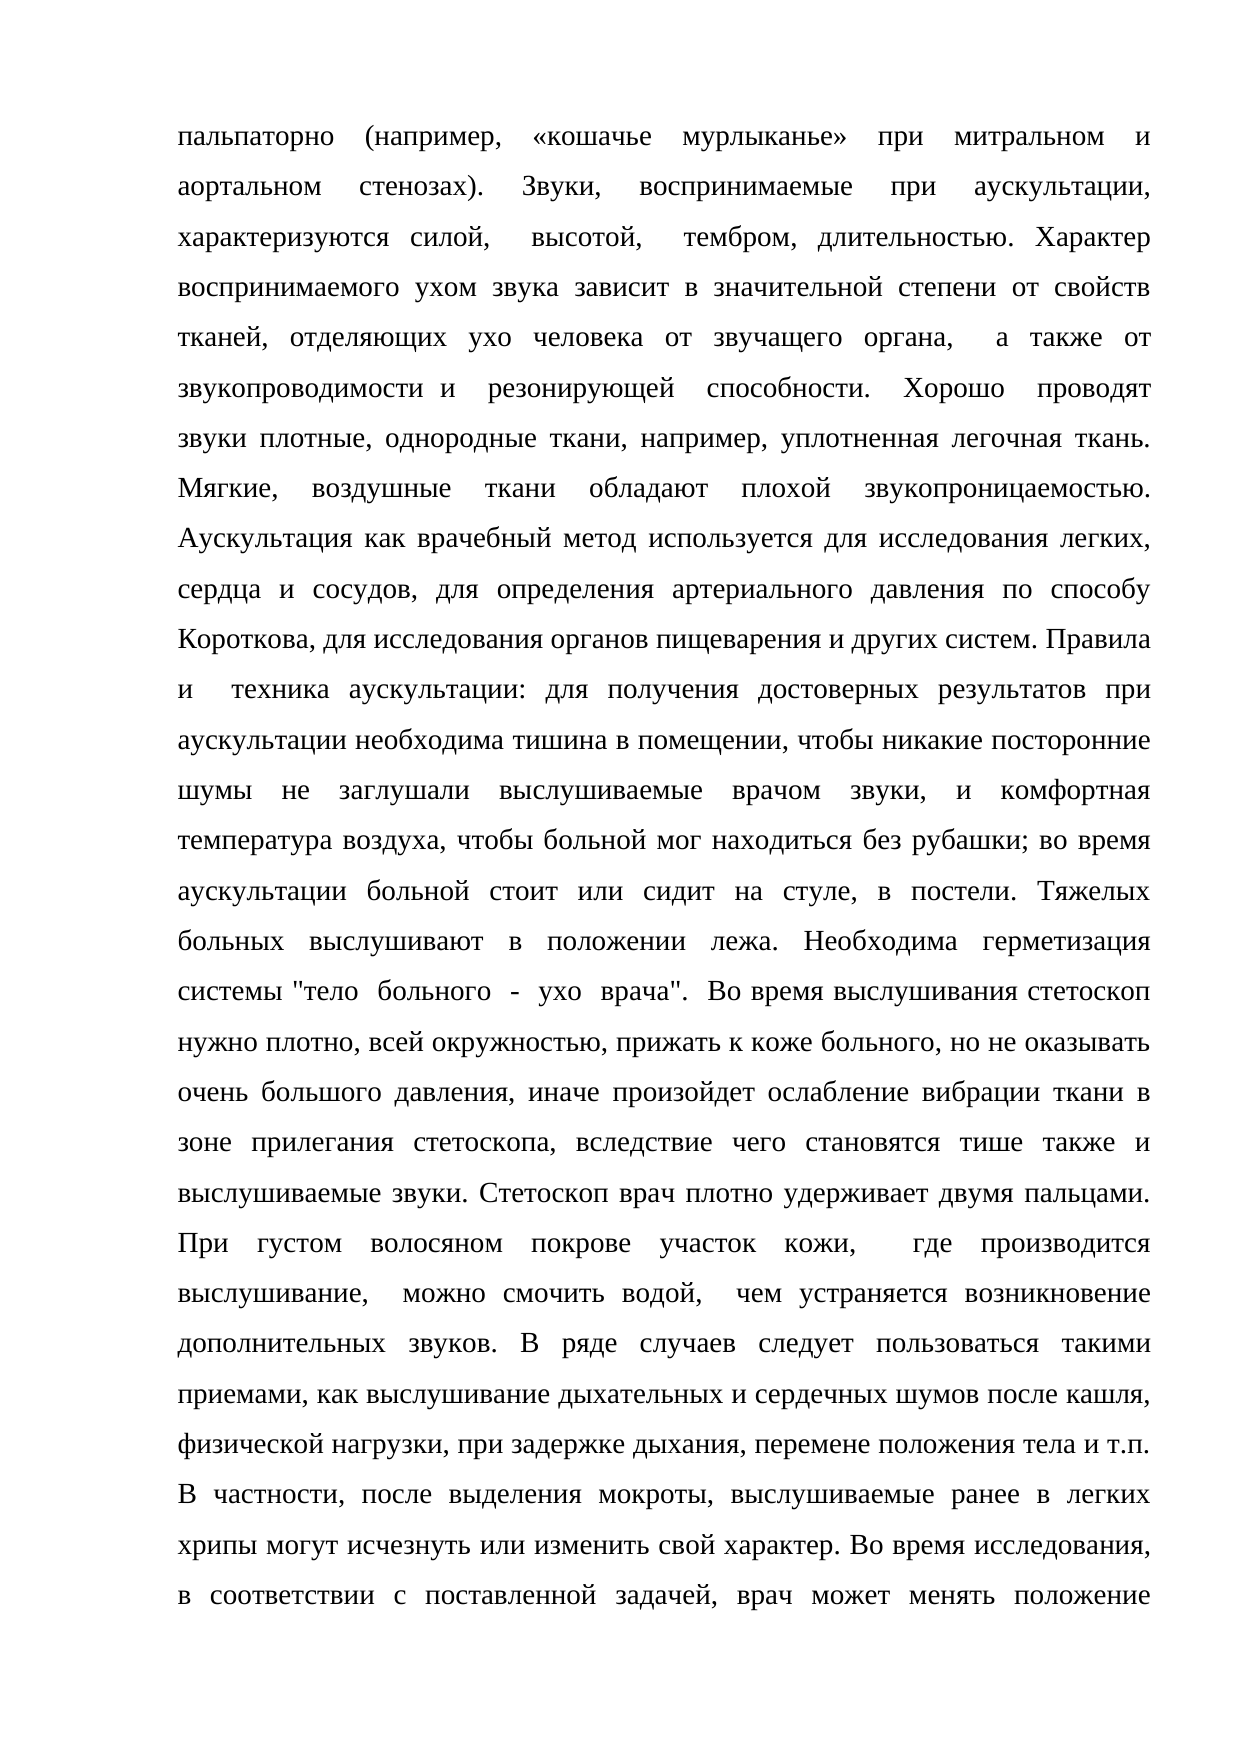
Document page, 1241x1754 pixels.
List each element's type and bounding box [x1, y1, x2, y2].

text [177, 118, 1152, 1611]
